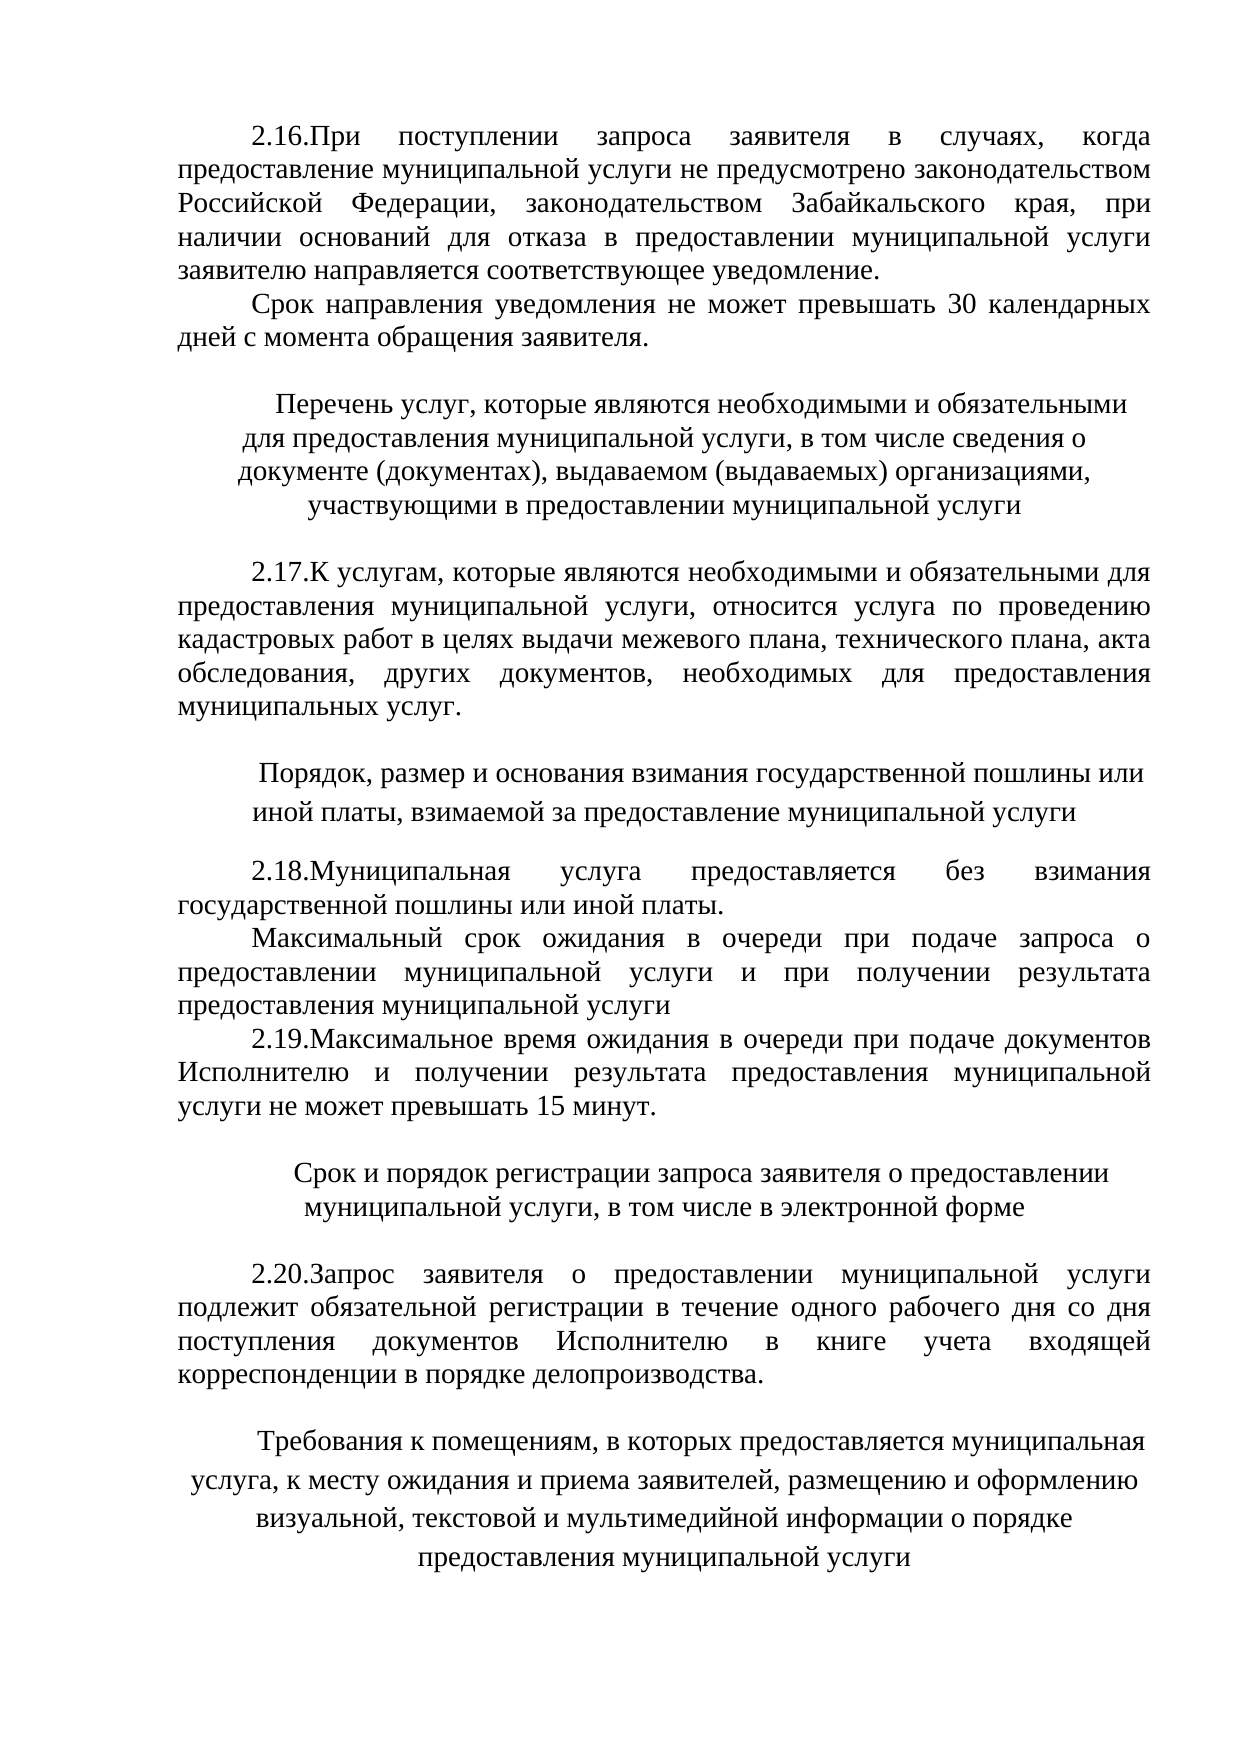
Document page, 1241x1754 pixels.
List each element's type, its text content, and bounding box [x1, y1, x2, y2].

text 2.19.Максимальное время ожидания в очереди при подаче документов Исполнителю и получении результата предоставления муниципальной услуги не может превышать 15 минут. [177, 1021, 1152, 1122]
text 2.16.При поступлении запроса заявителя в случаях, когда предоставление муниципальной услуги не предусмотрено законодательством Российской Федерации, законодательством Забайкальского края, при наличии оснований для отказа в предоставлении муниципальной услуги заявителю направляется соответствующее уведомление. [177, 118, 1152, 286]
text 2.18.Муниципальная услуга предоставляется без взимания государственной пошлины или иной платы. [177, 853, 1152, 920]
text Порядок, размер и основания взимания государственной пошлины или иной платы, взимаемой за предоставление муниципальной услуги [177, 755, 1152, 827]
text Срок направления уведомления не может превышать 30 календарных дней с момента обращения заявителя. [177, 286, 1152, 353]
text Перечень услуг, которые являются необходимыми и обязательными для предоставления муниципальной услуги, в том числе сведения о документе (документах), выдаваемом (выдаваемых) организациями, участвующими в предоставлении муниципальной услуги [177, 386, 1152, 521]
text Максимальный срок ожидания в очереди при подаче запроса о предоставлении муниципальной услуги и при получении результата предоставления муниципальной услуги [177, 920, 1152, 1021]
text 2.17.К услугам, которые являются необходимыми и обязательными для предоставления муниципальной услуги, относится услуга по проведению кадастровых работ в целях выдачи межевого плана, технического плана, акта обследования, других документов, необходимых для предоставления муниципальных услуг. [177, 554, 1152, 722]
text Срок и порядок регистрации запроса заявителя о предоставлении муниципальной услуги, в том числе в электронной форме [177, 1155, 1152, 1222]
text Требования к помещениям, в которых предоставляется муниципальная услуга, к месту ожидания и приема заявителей, размещению и оформлению визуальной, текстовой и мультимедийной информации о порядке предоставления муниципальной услуги [177, 1423, 1152, 1573]
text 2.20.Запрос заявителя о предоставлении муниципальной услуги подлежит обязательной регистрации в течение одного рабочего дня со дня поступления документов Исполнителю в книге учета входящей корреспонденции в порядке делопроизводства. [177, 1256, 1152, 1390]
